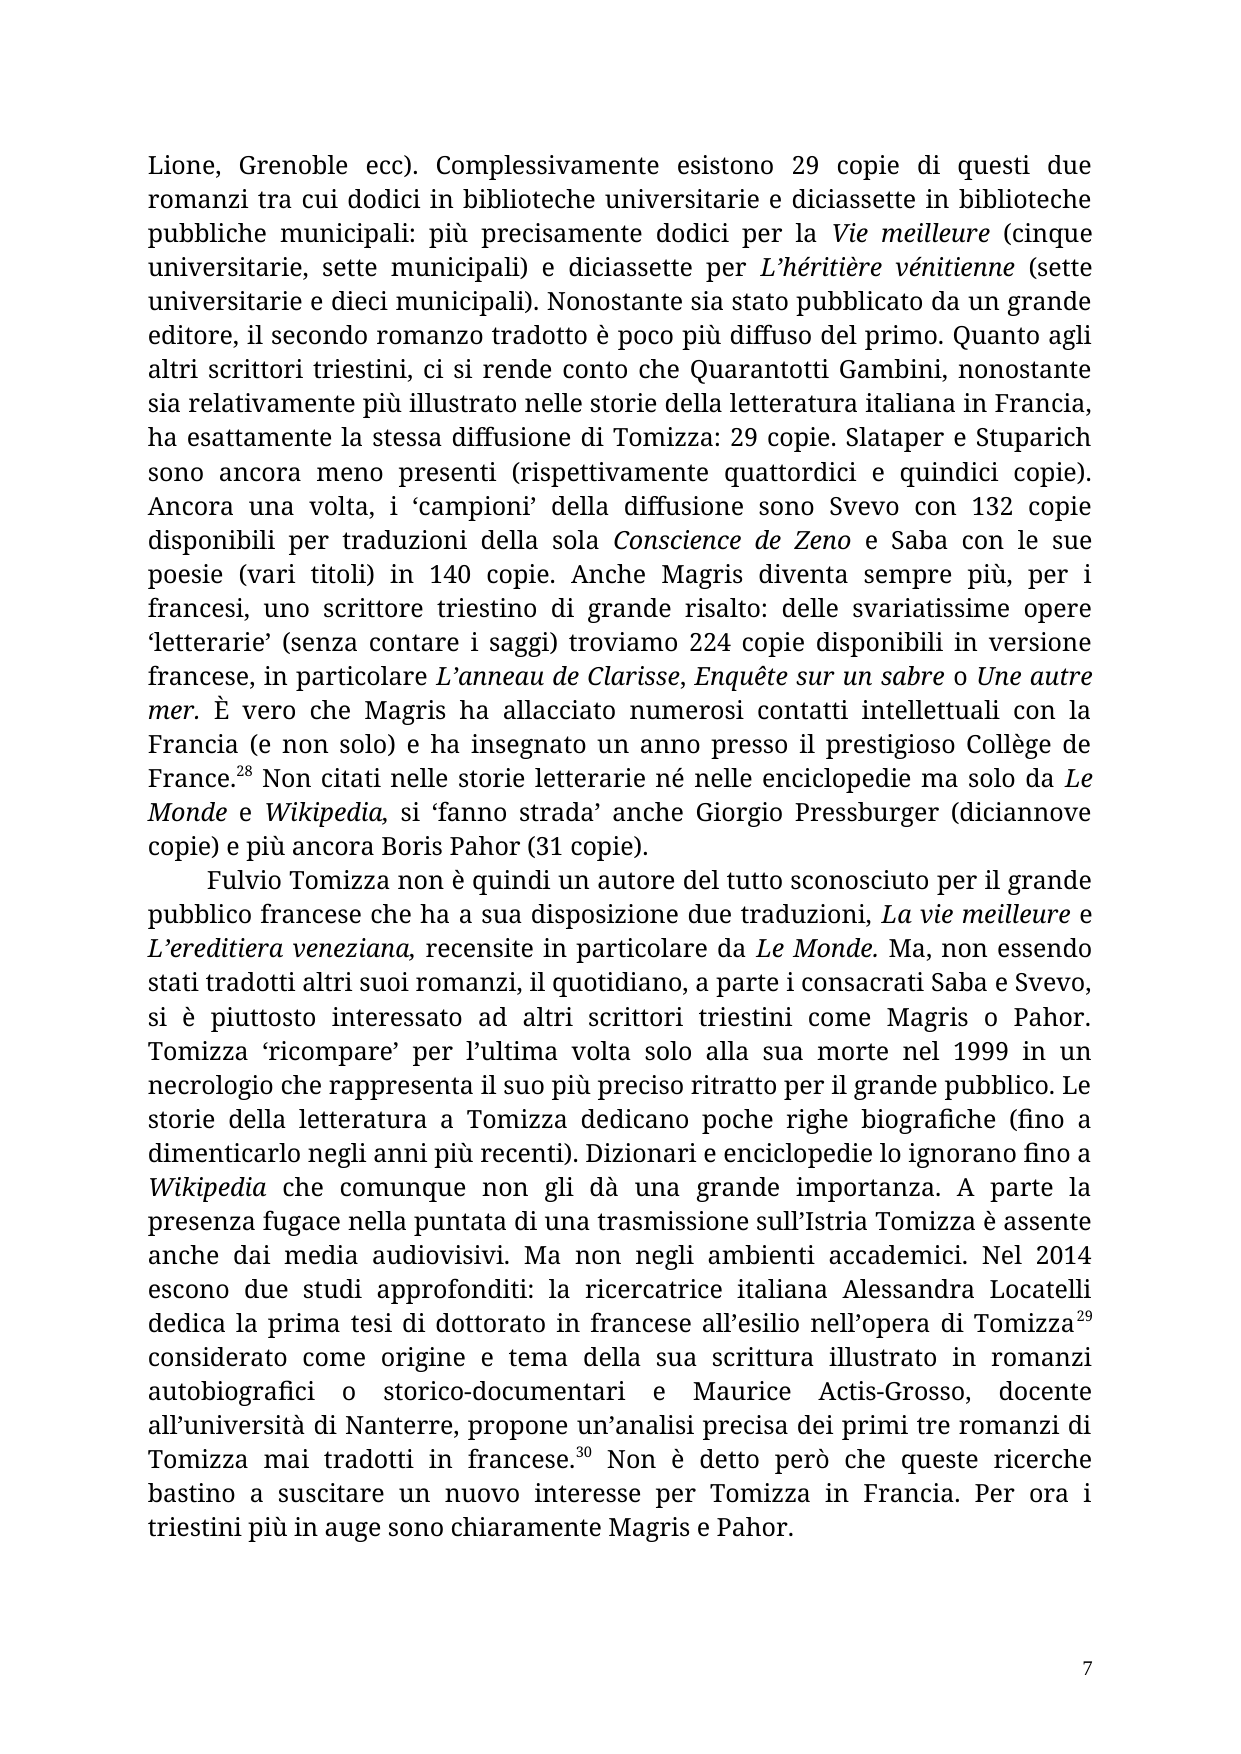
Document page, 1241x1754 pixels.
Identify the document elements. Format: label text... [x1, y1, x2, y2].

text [148, 148, 1093, 863]
text Fulvio Tomizza non è quindi un autore del tutto sconosciuto per il grande pubblico francese che ha a sua disposizione due traduzioni, La vie meilleure e L’ereditiera veneziana, recensite in particolare da Le Monde. Ma, non essendo stati tradotti altri suoi romanzi, il quotidiano, a parte i consacrati Saba e Svevo, si è piuttosto interessato ad altri scrittori triestini come Magris o Pahor. Tomizza ‘ricompare’ per l’ultima volta solo alla sua morte nel 1999 in un necrologio che rappresenta il suo più preciso ritratto per il grande pubblico. Le storie della letteratura a Tomizza dedicano poche righe biografiche (fino a dimenticarlo negli anni più recenti). Dizionari e enciclopedie lo ignorano fino a Wikipedia che comunque non gli dà una grande importanza. A parte la presenza fugace nella puntata di una trasmissione sull’Istria Tomizza è assente anche dai media audiovisivi. Ma non negli ambienti accademici. Nel 2014 escono due studi approfonditi: la ricercatrice italiana Alessandra Locatelli dedica la prima tesi di dottorato in francese all’esilio nell’opera di Tomizza considerato come origine e tema della sua scrittura illustrato in romanzi autobiografici o storico-documentari e Maurice Actis-Grosso, docente all’università di Nanterre, propone un’analisi precisa dei primi tre romanzi di Tomizza mai tradotti in francese. Non è detto però che queste ricerche bastino a suscitare un nuovo interesse per Tomizza in Francia. Per ora i triestini più in auge sono chiaramente Magris e Pahor. [148, 863, 1093, 1544]
